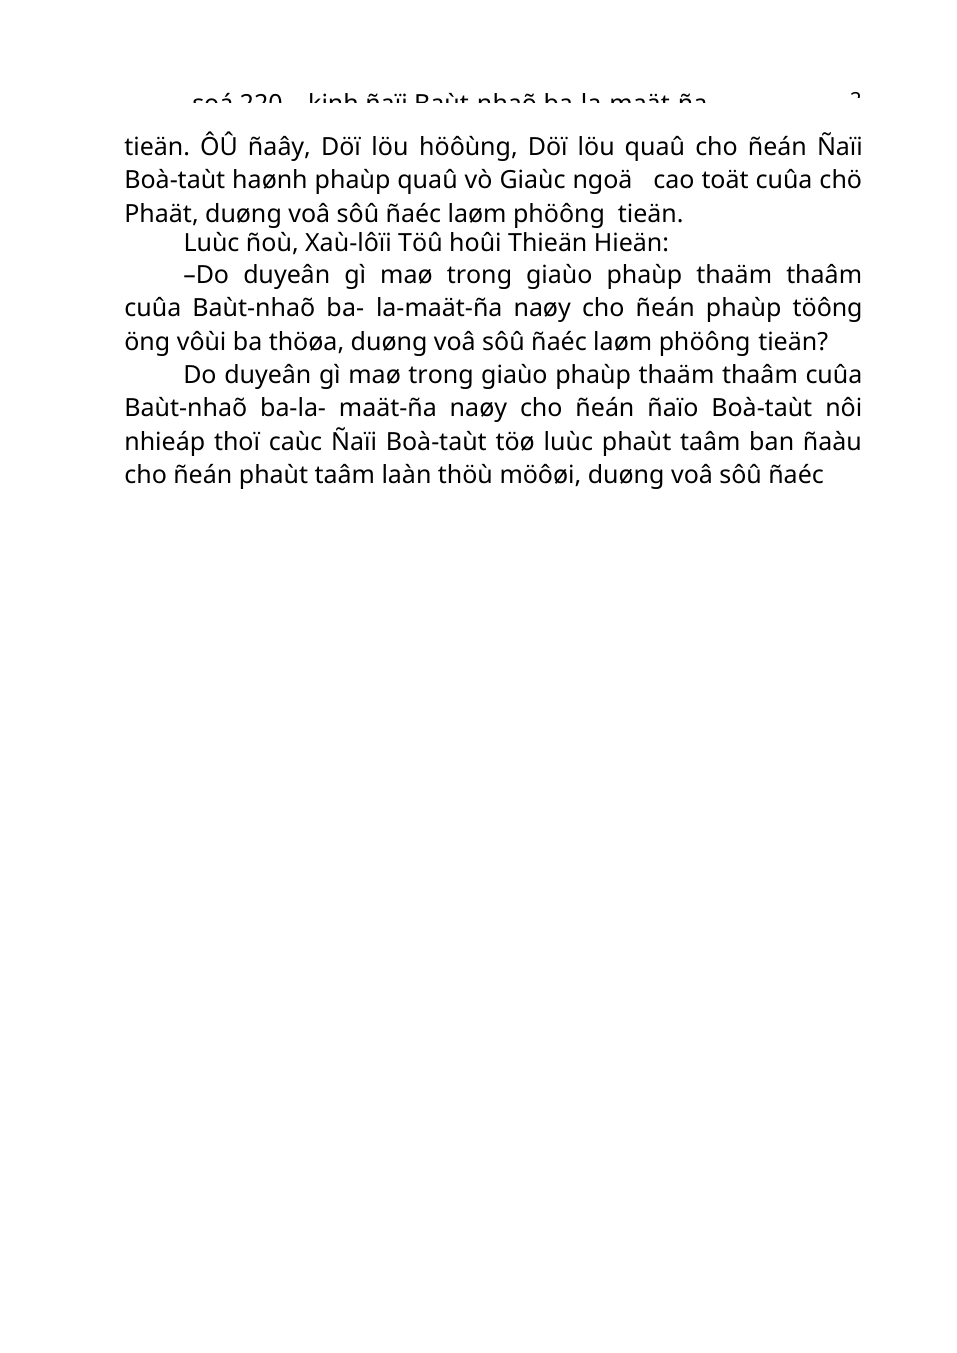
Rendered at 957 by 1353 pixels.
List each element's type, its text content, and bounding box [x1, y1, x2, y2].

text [124, 129, 863, 229]
text Do duyeân gì maø trong giaùo phaùp thaäm thaâm cuûa Baùt-nhaõ ba-la- maät-ña naøy cho ñeán ñaïo Boà-taùt nôi nhieáp thoï caùc Ñaïi Boà-taùt töø luùc phaùt taâm ban ñaàu cho ñeán phaùt taâm laàn thöù möôøi, duøng voâ sôû ñaéc [124, 357, 863, 491]
text Luùc ñoù, Xaù-lôïi Töû hoûi Thieän Hieän: [183, 229, 875, 257]
text –Do duyeân gì maø trong giaùo phaùp thaäm thaâm cuûa Baùt-nhaõ ba- la-maät-ña naøy cho ñeán phaùp töông öng vôùi ba thöøa, duøng voâ sôû ñaéc laøm phöông tieän? [124, 257, 863, 357]
